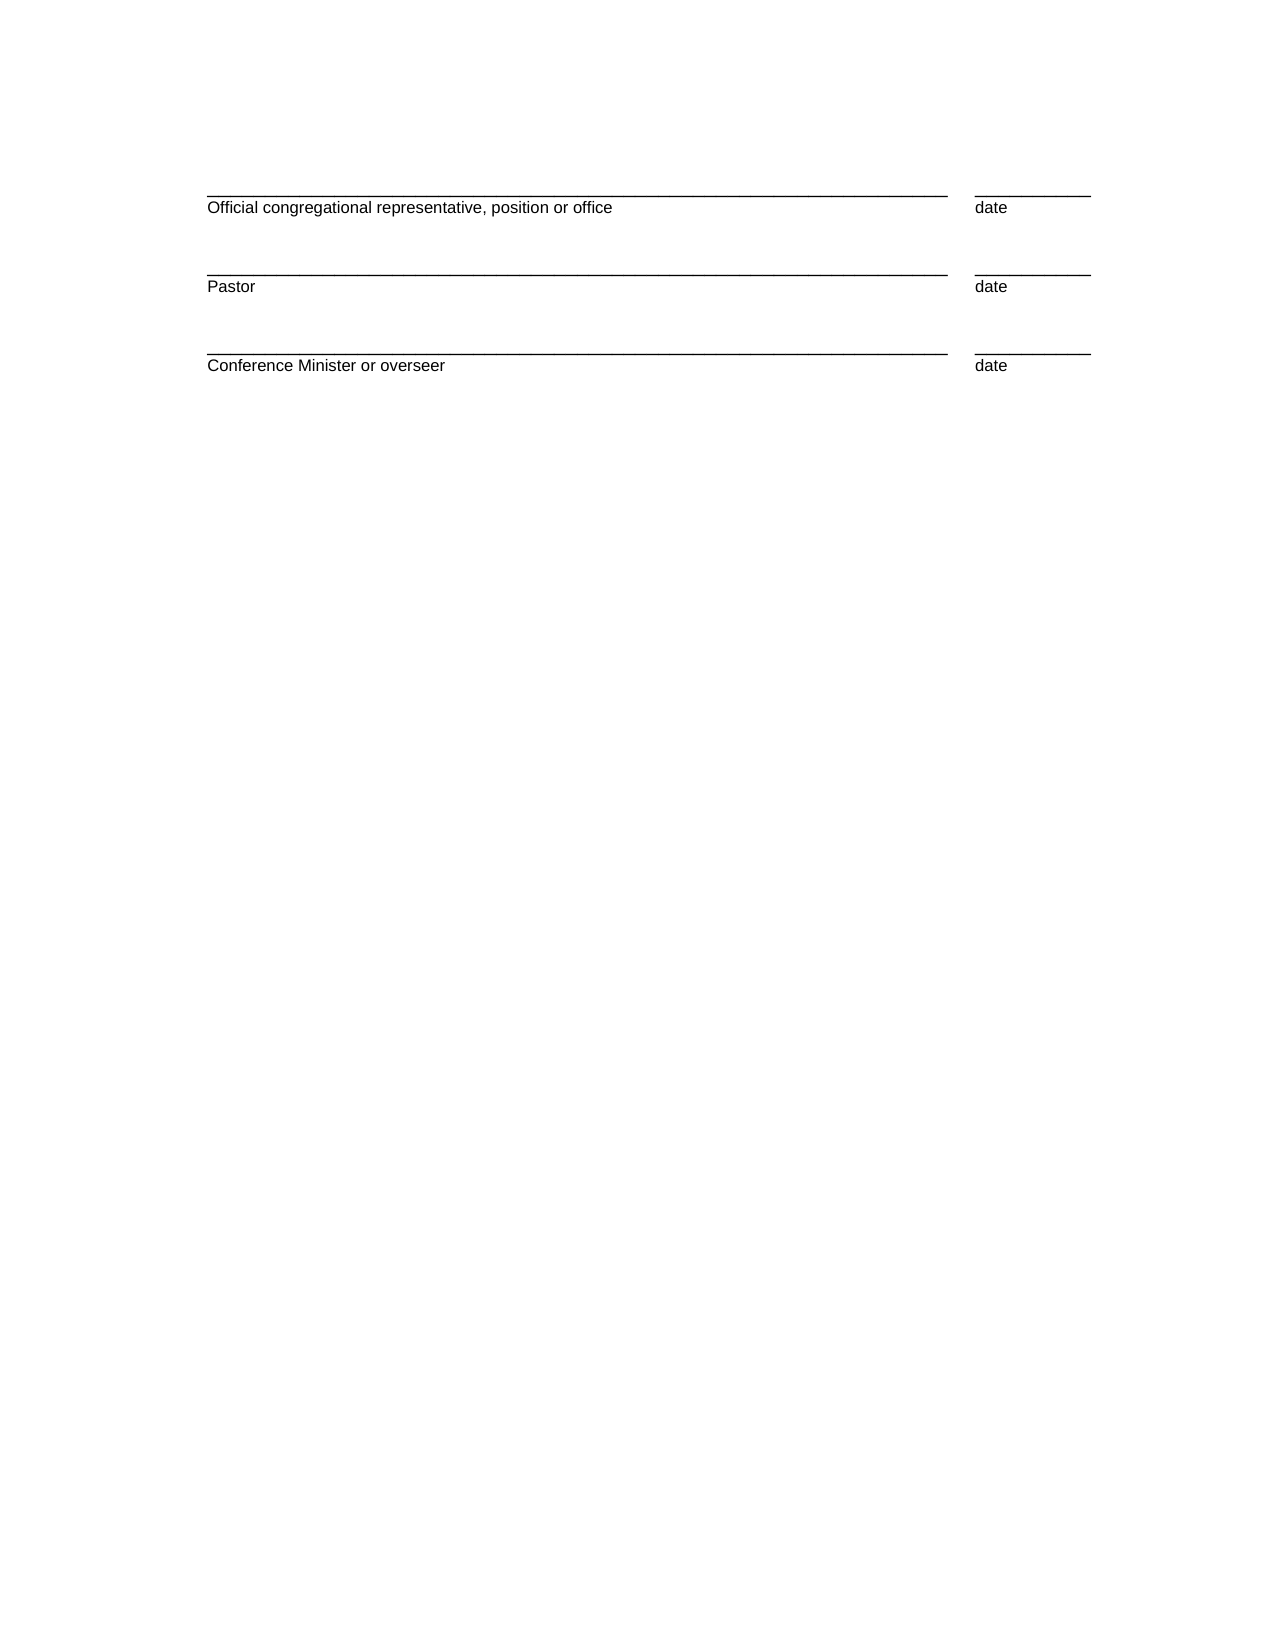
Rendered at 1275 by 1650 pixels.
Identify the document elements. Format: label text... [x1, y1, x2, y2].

text ________________________________________________________________ __________ [207, 253, 1125, 277]
text Conference Minister or overseer date [151, 356, 1125, 375]
text Pastor date [151, 277, 1125, 296]
text ________________________________________________________________ __________ [207, 332, 1125, 356]
text ________________________________________________________________ __________ [150, 174, 1125, 198]
text Official congregational representative, position or office date [150, 198, 1125, 217]
